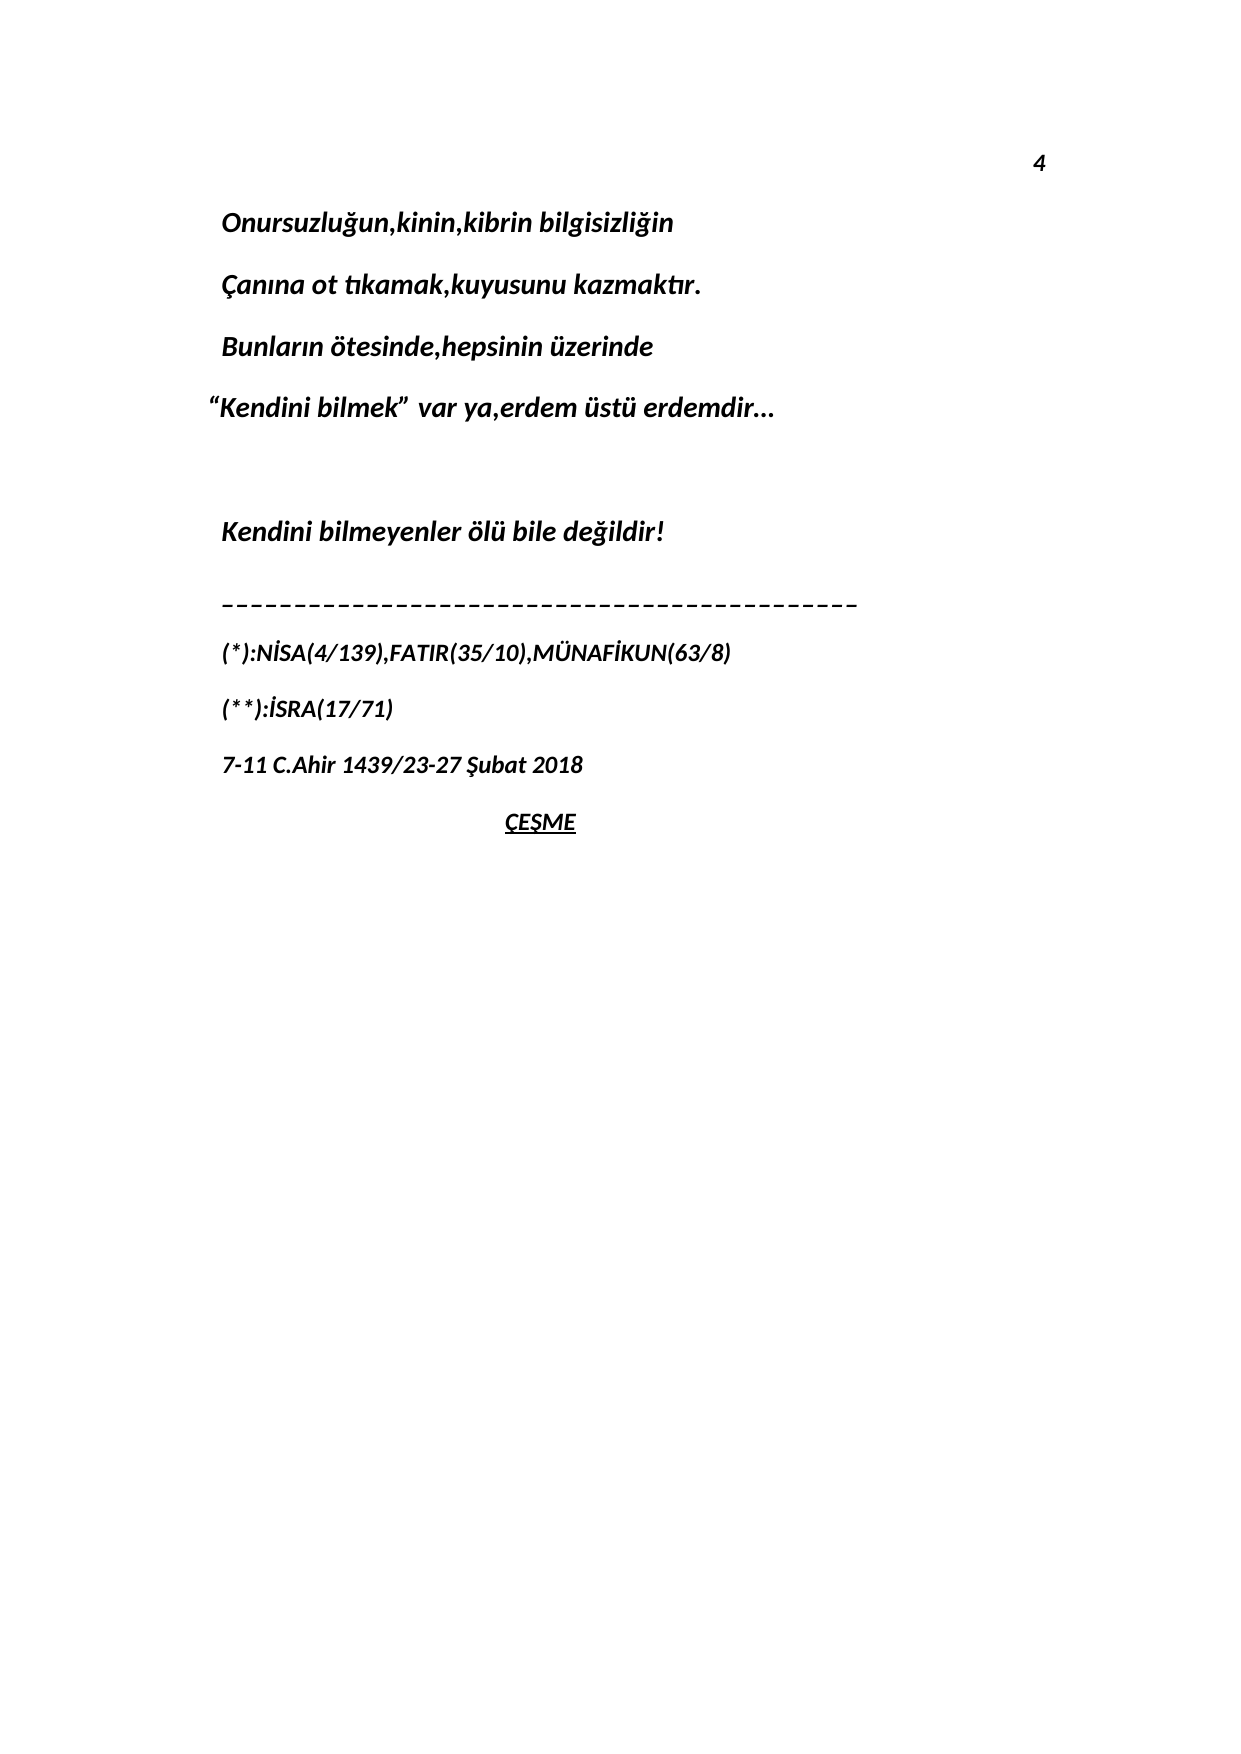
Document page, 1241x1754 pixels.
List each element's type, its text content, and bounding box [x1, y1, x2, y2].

text Bunların ötesinde,hepsinin üzerinde [148, 328, 1093, 363]
text ÇEŞME [148, 806, 1093, 836]
text 7-11 C.Ahir 1439/23-27 Şubat 2018 [148, 749, 1093, 780]
text 4 [148, 148, 1093, 178]
text (*):NİSA(4/139),FATIR(35/10),MÜNAFİKUN(63/8) [148, 637, 1093, 667]
text Kendini bilmeyenler ölü bile değildir! [148, 513, 1093, 549]
text ____________________________________________ [148, 575, 1093, 611]
text Çanına ot tıkamak,kuyusunu kazmaktır. [148, 266, 1093, 302]
text “Kendini bilmek” var ya,erdem üstü erdemdir… [148, 389, 1093, 425]
text (**):İSRA(17/71) [148, 693, 1093, 724]
text Onursuzluğun,kinin,kibrin bilgisizliğin [148, 204, 1093, 240]
